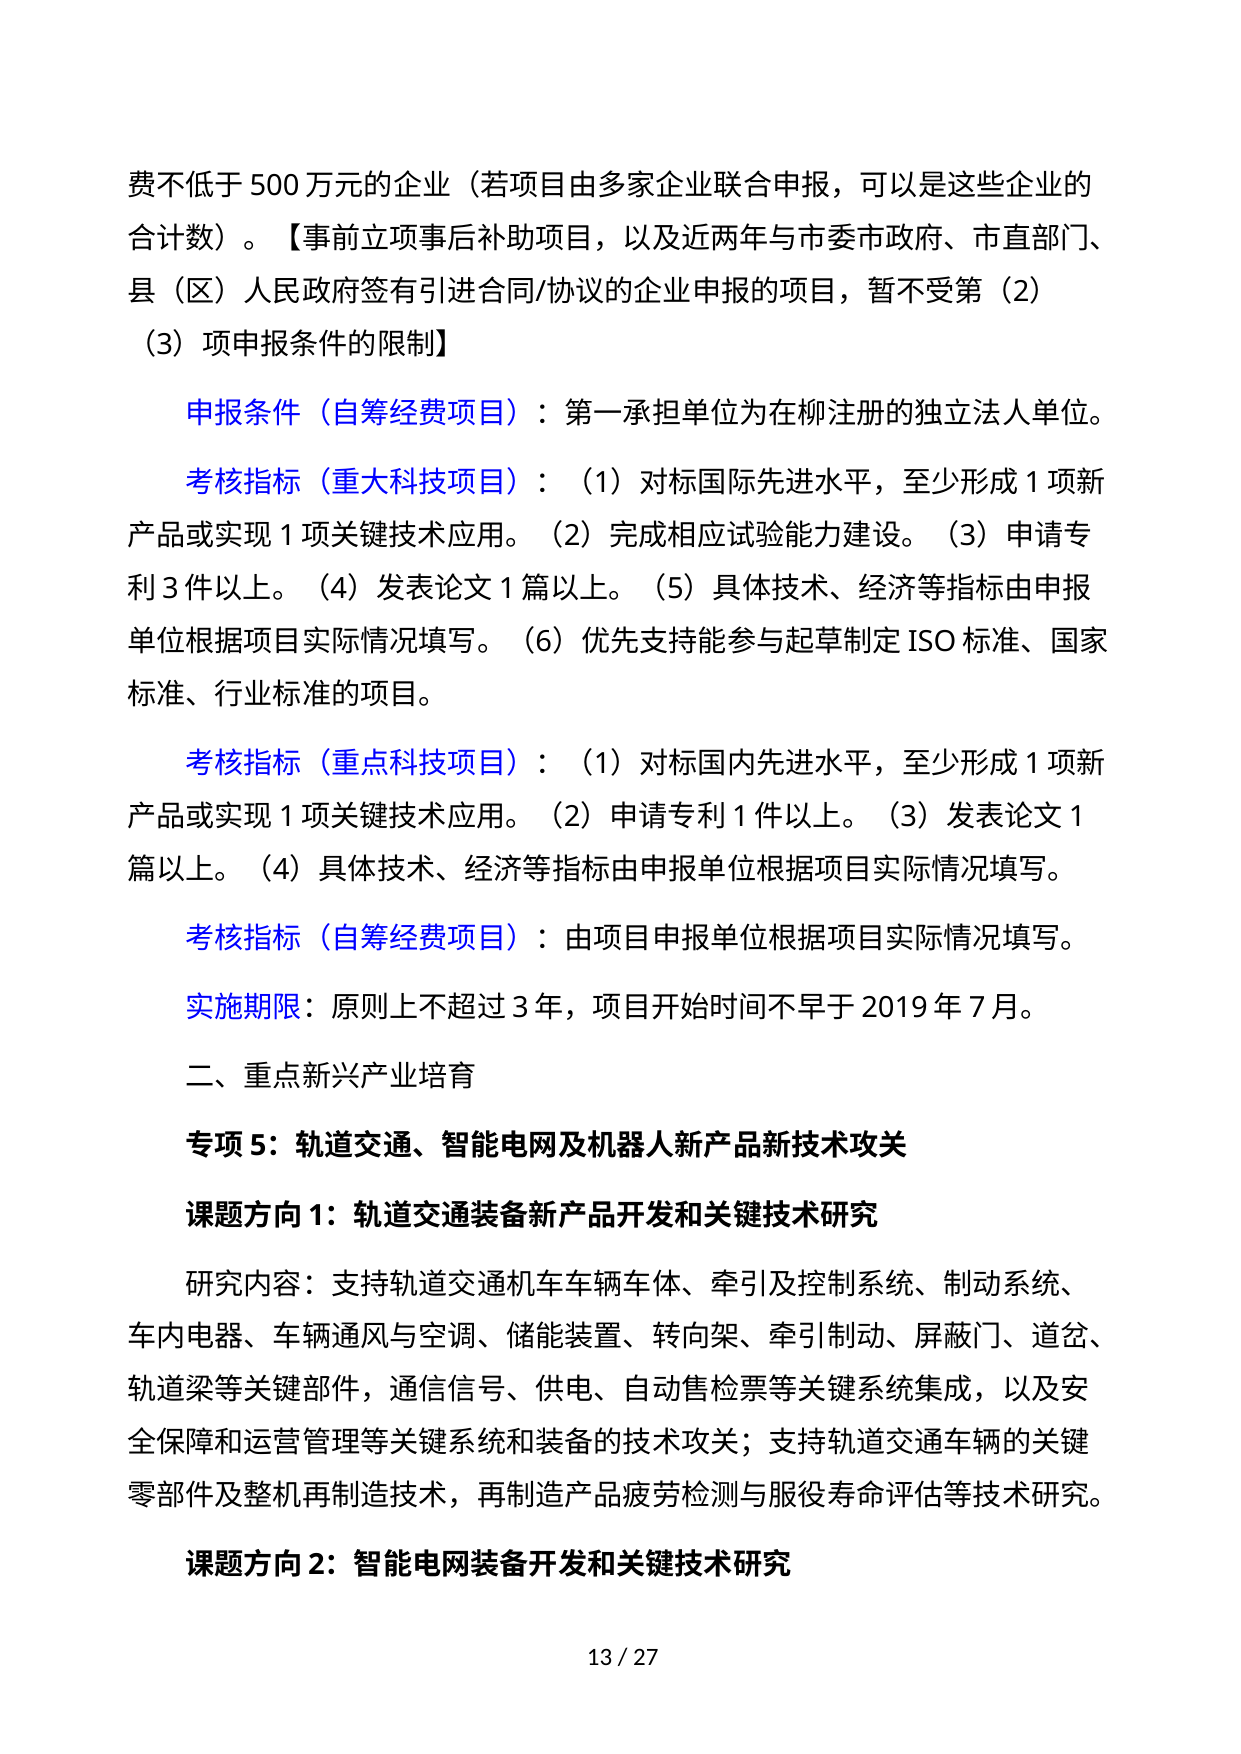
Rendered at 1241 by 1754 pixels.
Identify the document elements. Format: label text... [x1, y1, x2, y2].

text 二、重点新兴产业培育 [127, 1053, 1112, 1095]
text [127, 162, 1112, 363]
text 课题方向1：轨道交通装备新产品开发和关键技术研究 [127, 1191, 1112, 1233]
text 实施期限：原则上不超过3年，项目开始时间不早于2019年7月。 [127, 984, 1112, 1026]
text 课题方向2：智能电网装备开发和关键技术研究 [127, 1541, 1112, 1583]
text 考核指标（重点科技项目）：（1）对标国内先进水平，至少形成1项新产品或实现1项关键技术应用。（2）申请专利1件以上。（3）发表论文1篇以上。（4）具体技术、经济等指标由申报单位根据项目实际情况填写。 [127, 739, 1112, 888]
text 专项5：轨道交通、智能电网及机器人新产品新技术攻关 [127, 1122, 1112, 1164]
text 申报条件（自筹经费项目）：第一承担单位为在柳注册的独立法人单位。 [127, 390, 1112, 432]
text 研究内容：支持轨道交通机车车辆车体、牵引及控制系统、制动系统、车内电器、车辆通风与空调、储能装置、转向架、牵引制动、屏蔽门、道岔、轨道梁等关键部件，通信信号、供电、自动售检票等关键系统集成，以及安全保障和运营管理等关键系统和装备的技术攻关；支持轨道交通车辆的关键零部件及整机再制造技术，再制造产品疲劳检测与服役寿命评估等技术研究。 [127, 1260, 1112, 1514]
text 考核指标（自筹经费项目）：由项目申报单位根据项目实际情况填写。 [127, 914, 1112, 957]
text 考核指标（重大科技项目）：（1）对标国际先进水平，至少形成1项新产品或实现1项关键技术应用。（2）完成相应试验能力建设。（3）申请专利3件以上。（4）发表论文1篇以上。（5）具体技术、经济等指标由申报单位根据项目实际情况填写。（6）优先支持能参与起草制定ISO标准、国家标准、行业标准的项目。 [127, 459, 1112, 713]
